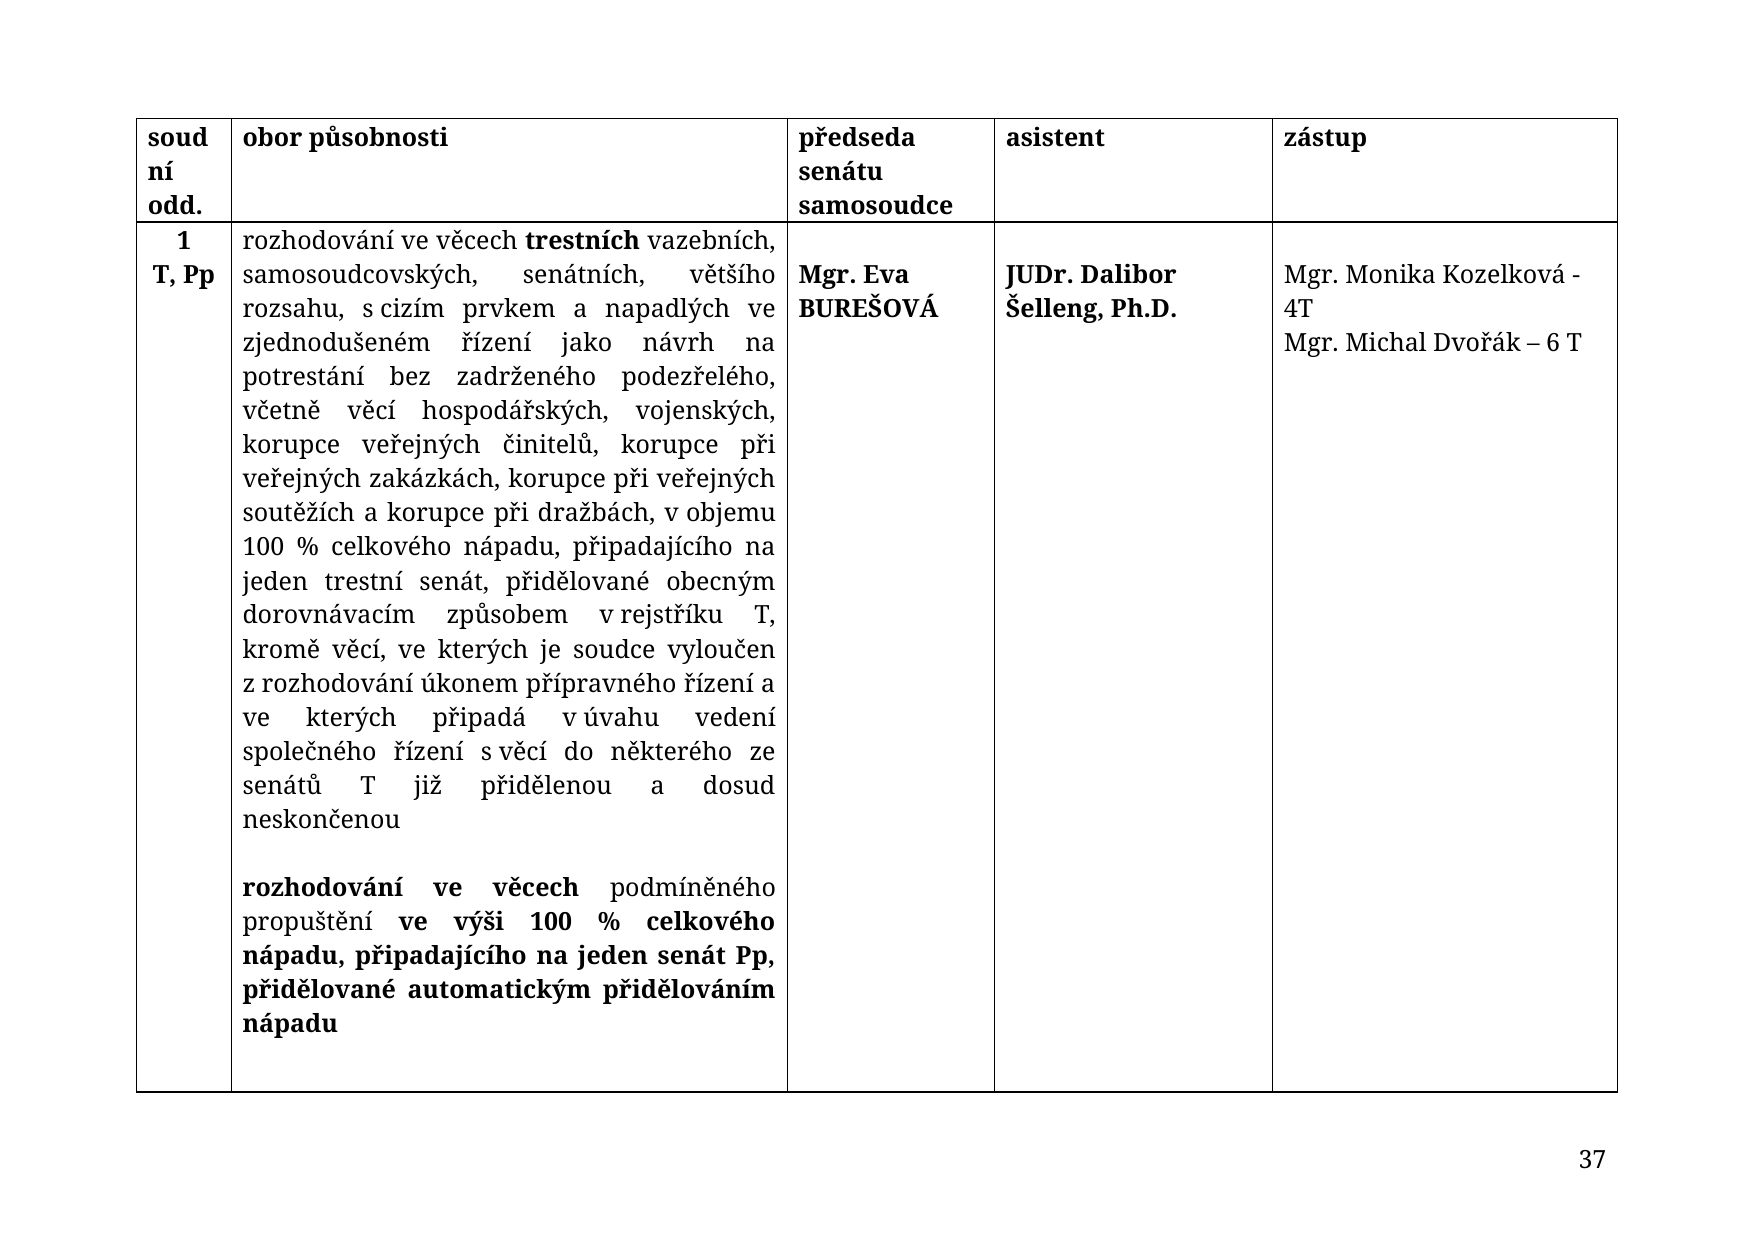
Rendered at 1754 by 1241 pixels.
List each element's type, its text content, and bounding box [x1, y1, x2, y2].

table_header obor působnosti [232, 119, 787, 221]
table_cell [1273, 223, 1617, 1091]
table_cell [995, 223, 1272, 1091]
table_header asistent [995, 119, 1272, 221]
table_cell Mgr. Eva BUREŠOVÁ [788, 223, 994, 1091]
table_header předseda senátu samosoudce [788, 119, 994, 221]
table_header soudní odd. [137, 119, 231, 221]
table_header zástup [1273, 119, 1617, 221]
table_cell 1 T, Pp [137, 223, 231, 1091]
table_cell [232, 223, 787, 1091]
